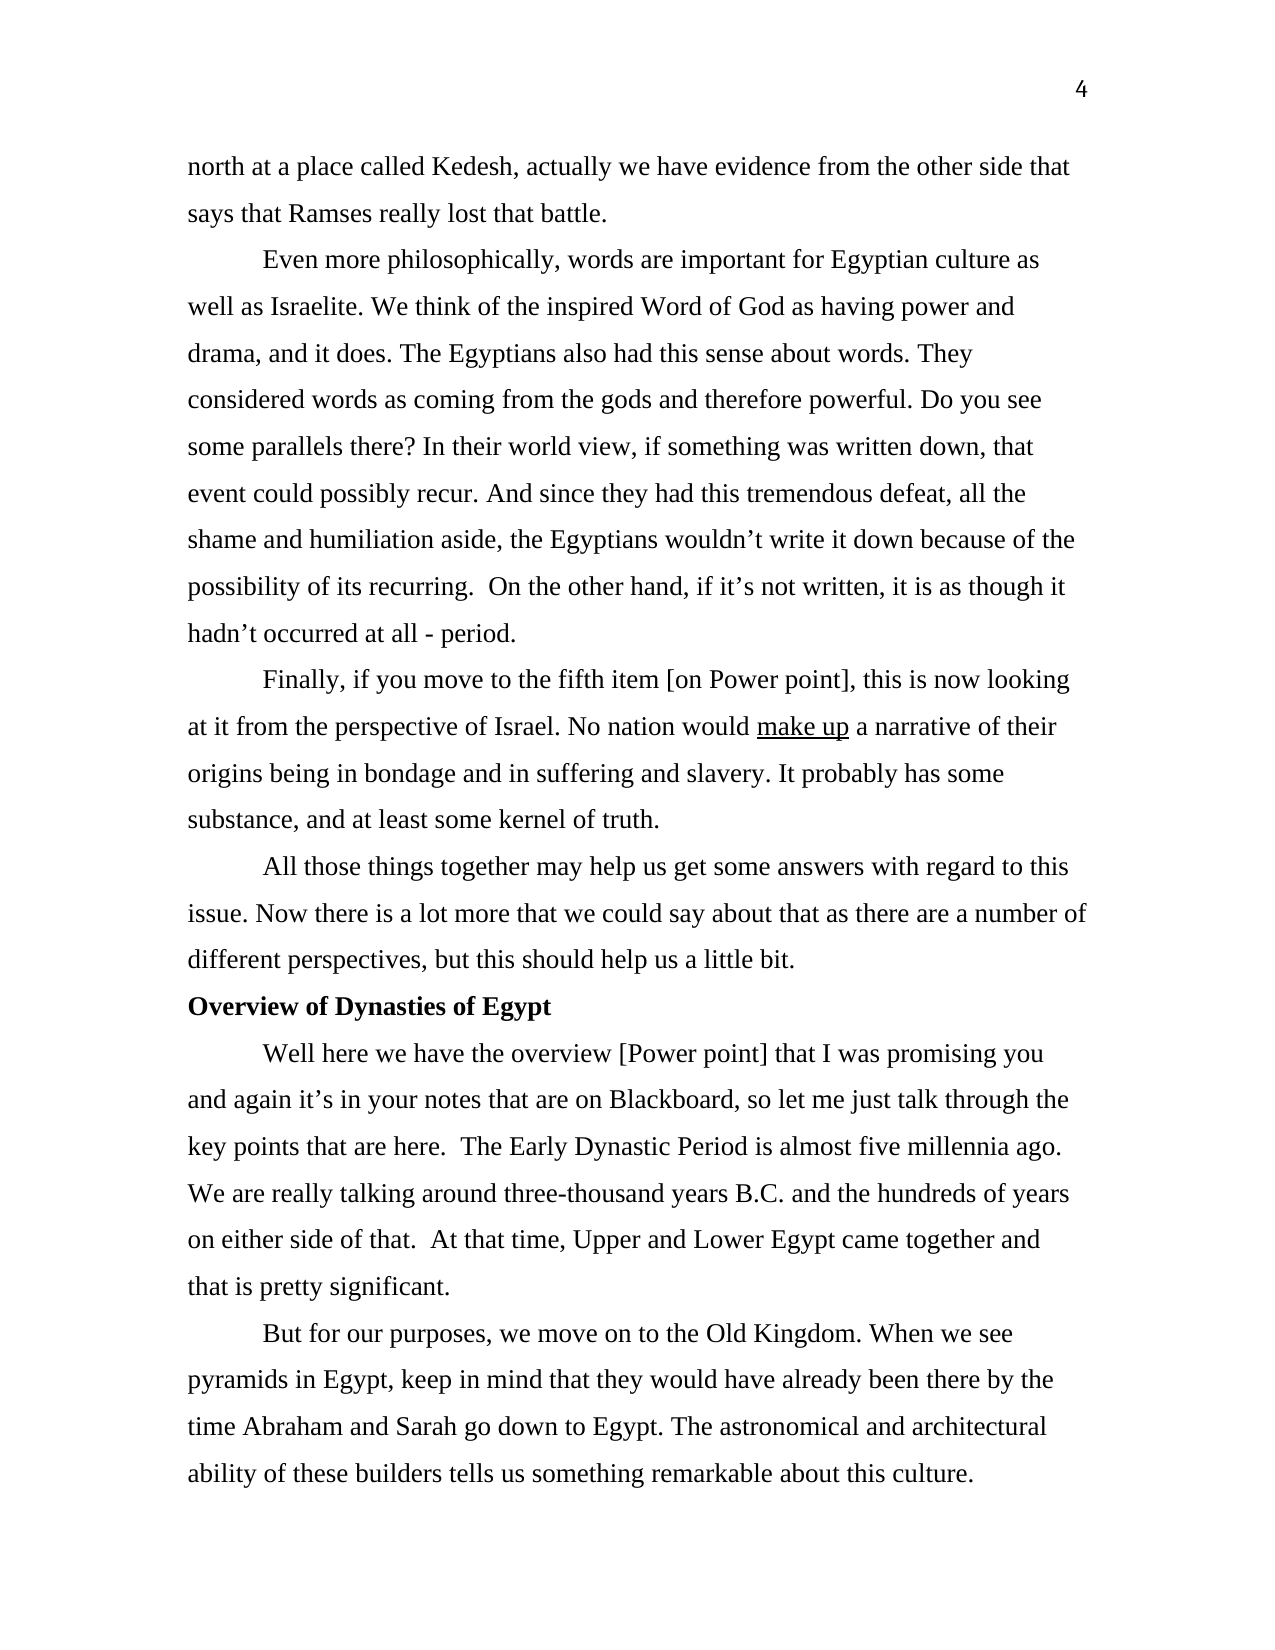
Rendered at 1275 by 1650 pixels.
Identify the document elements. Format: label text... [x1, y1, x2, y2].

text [187, 1037, 1087, 1488]
text Overview of Dynasties of Egypt [187, 990, 1087, 1021]
text Finally, if you move to the fifth item [on Power point], this is now looking at it from the perspective of Israel. No nation would make up a narrative of their origins being in bondage and in suffering and slavery. It probably has some substance, and at least some kernel of truth. All those things together may help us get some answers with regard to this issue. Now there is a lot more that we could say about that as there are a number of different perspectives, but this should help us a little bit. [187, 663, 1087, 974]
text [187, 150, 1087, 648]
